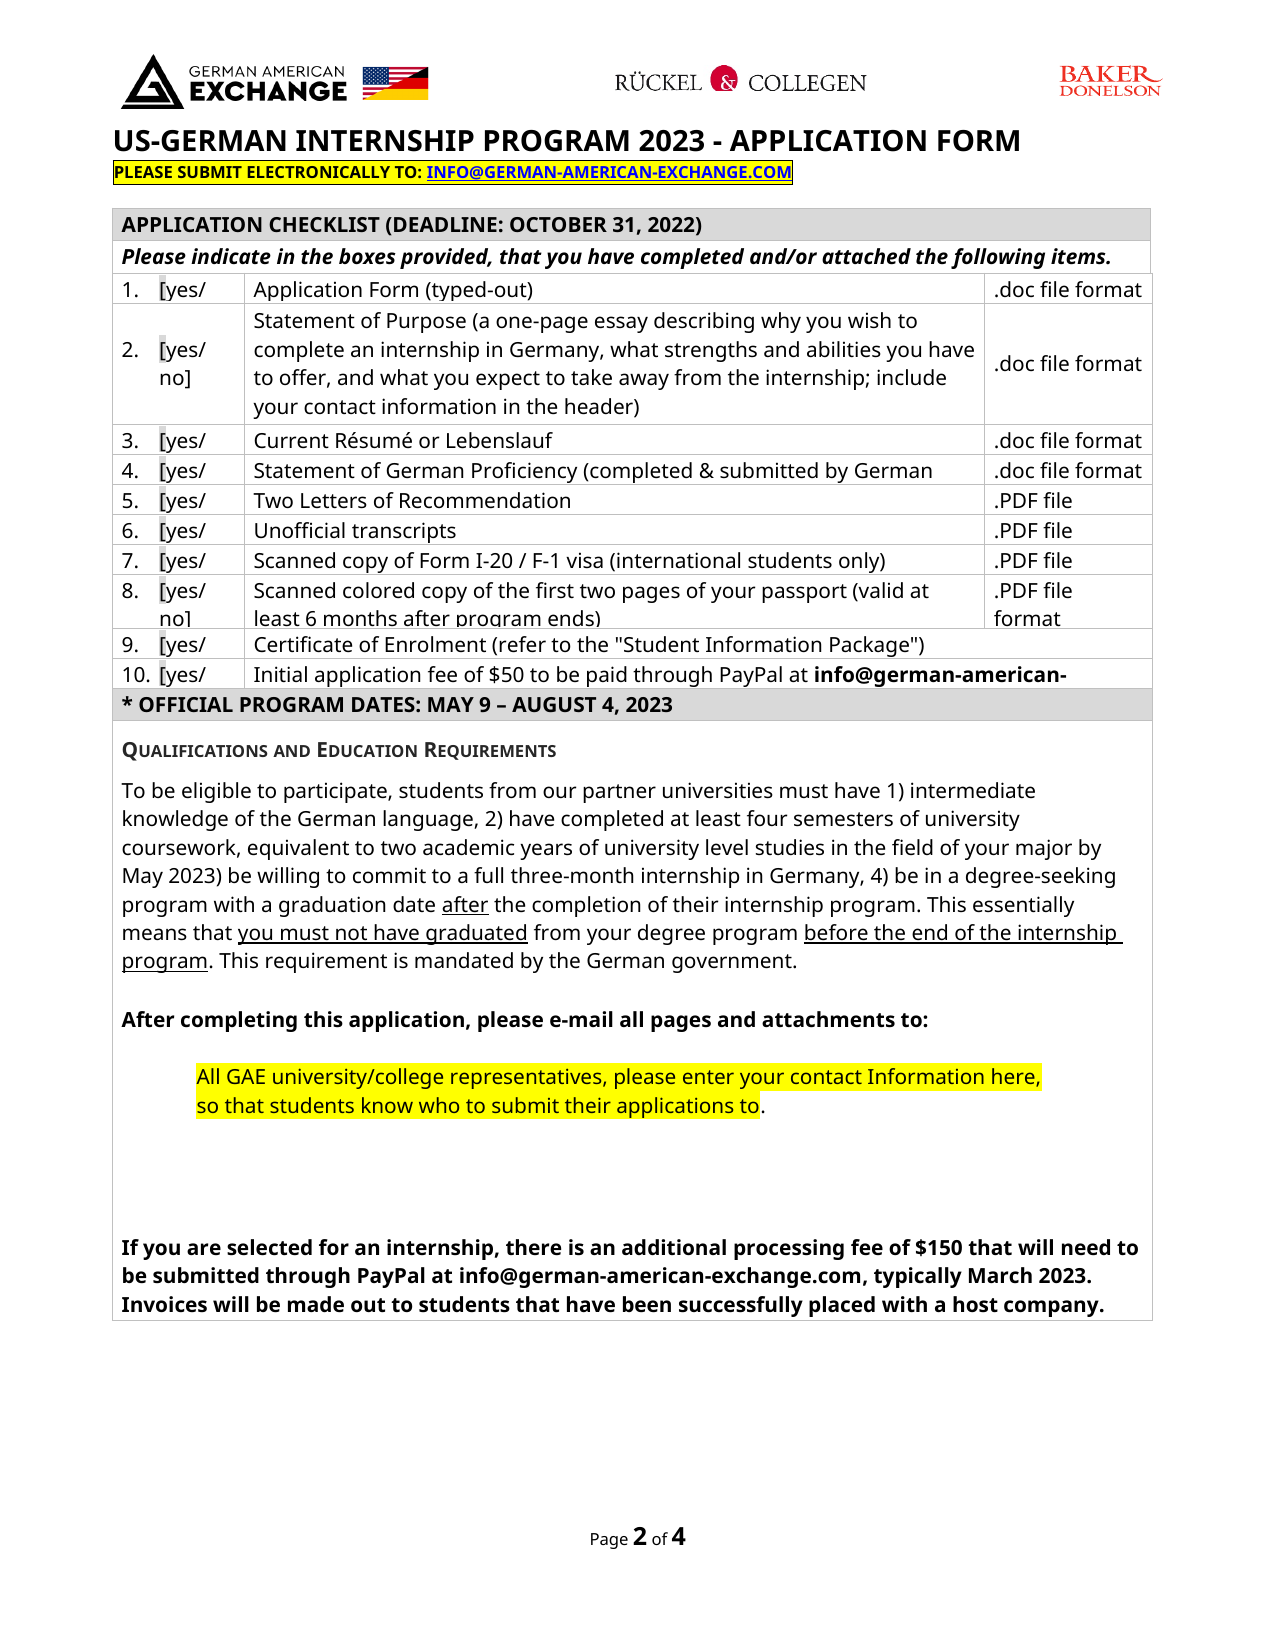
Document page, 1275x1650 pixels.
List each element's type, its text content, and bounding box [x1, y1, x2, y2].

table_cell Application Form (typed-out) [245, 274, 984, 302]
table_cell Scanned colored copy of the first two pages of your passport (valid at least 6 months after program ends) [245, 575, 984, 628]
table_cell .doc file format [985, 304, 1152, 424]
table_cell Certificate of Enrolment (refer to the "Student Information Package") [245, 629, 1152, 658]
picture [1059, 65, 1163, 96]
table_cell Scanned copy of Form I-20 / F-1 visa (international students only) [245, 545, 984, 574]
table_cell Two Letters of Recommendation [245, 485, 984, 514]
table_cell [113, 485, 244, 514]
table_cell .doc file format [985, 455, 1152, 484]
table_cell Statement of Purpose (a one-page essay describing why you wish to complete an internship in Germany, what strengths and abilities you have to offer, and what you expect to take away from the internship; include your contact information in the header) [245, 304, 984, 424]
table_cell [113, 274, 244, 302]
table_cell .doc file format [985, 425, 1152, 454]
table_cell [113, 629, 244, 658]
table_cell [113, 455, 244, 484]
table_cell .doc file format [985, 274, 1152, 302]
table_cell [113, 545, 244, 574]
picture [614, 65, 873, 91]
table_cell * official program dates: may 9 – August 4, 2023 [113, 689, 1152, 720]
table_cell Unofficial transcripts [245, 515, 984, 544]
table_header application checklist (Deadline: october 31, 2022) [113, 209, 1150, 240]
table_cell .PDF file format [985, 575, 1152, 628]
table_cell .PDF file format [985, 545, 1152, 574]
table_cell Statement of German Proficiency (completed & submitted by German professor) [245, 455, 984, 484]
table_cell .PDF file format [985, 485, 1152, 514]
table_cell .PDF file format [985, 515, 1152, 544]
table_cell Please indicate in the boxes provided, that you have completed and/or attached the following items. [113, 241, 1150, 272]
table_cell [113, 575, 244, 628]
table_cell [113, 304, 244, 424]
table_cell Initial application fee of $50 to be paid through PayPal at info@german-american-exchange.com [245, 659, 1152, 688]
picture [113, 52, 429, 109]
table_cell [113, 515, 244, 544]
table_cell [113, 425, 244, 454]
table_cell Qualifications and Education Requirements To be eligible to participate, students from our partner universities must have 1) intermediate knowledge of the German language, 2) have completed at least four semesters of university coursework, equivalent to two academic years of university level studies in the field of your major by May 2023) be willing to commit to a full three-month internship in Germany, 4) be in a degree-seeking program with a graduation date after the completion of their internship program. This essentially means that you must not have graduated from your degree program before the end of the internship program. This requirement is mandated by the German government. After completing this application, please e-mail all pages and attachments to: All GAE university/college representatives, please enter your contact Information here, so that students know who to submit their applications to. If you are selected for an internship, there is an additional processing fee of $150 that will need to be submitted through PayPal at info@german-american-exchange.com, typically March 2023. Invoices will be made out to students that have been successfully placed with a host company. [113, 721, 1152, 1320]
table_cell Current Résumé or Lebenslauf [245, 425, 984, 454]
table_cell [113, 659, 244, 688]
